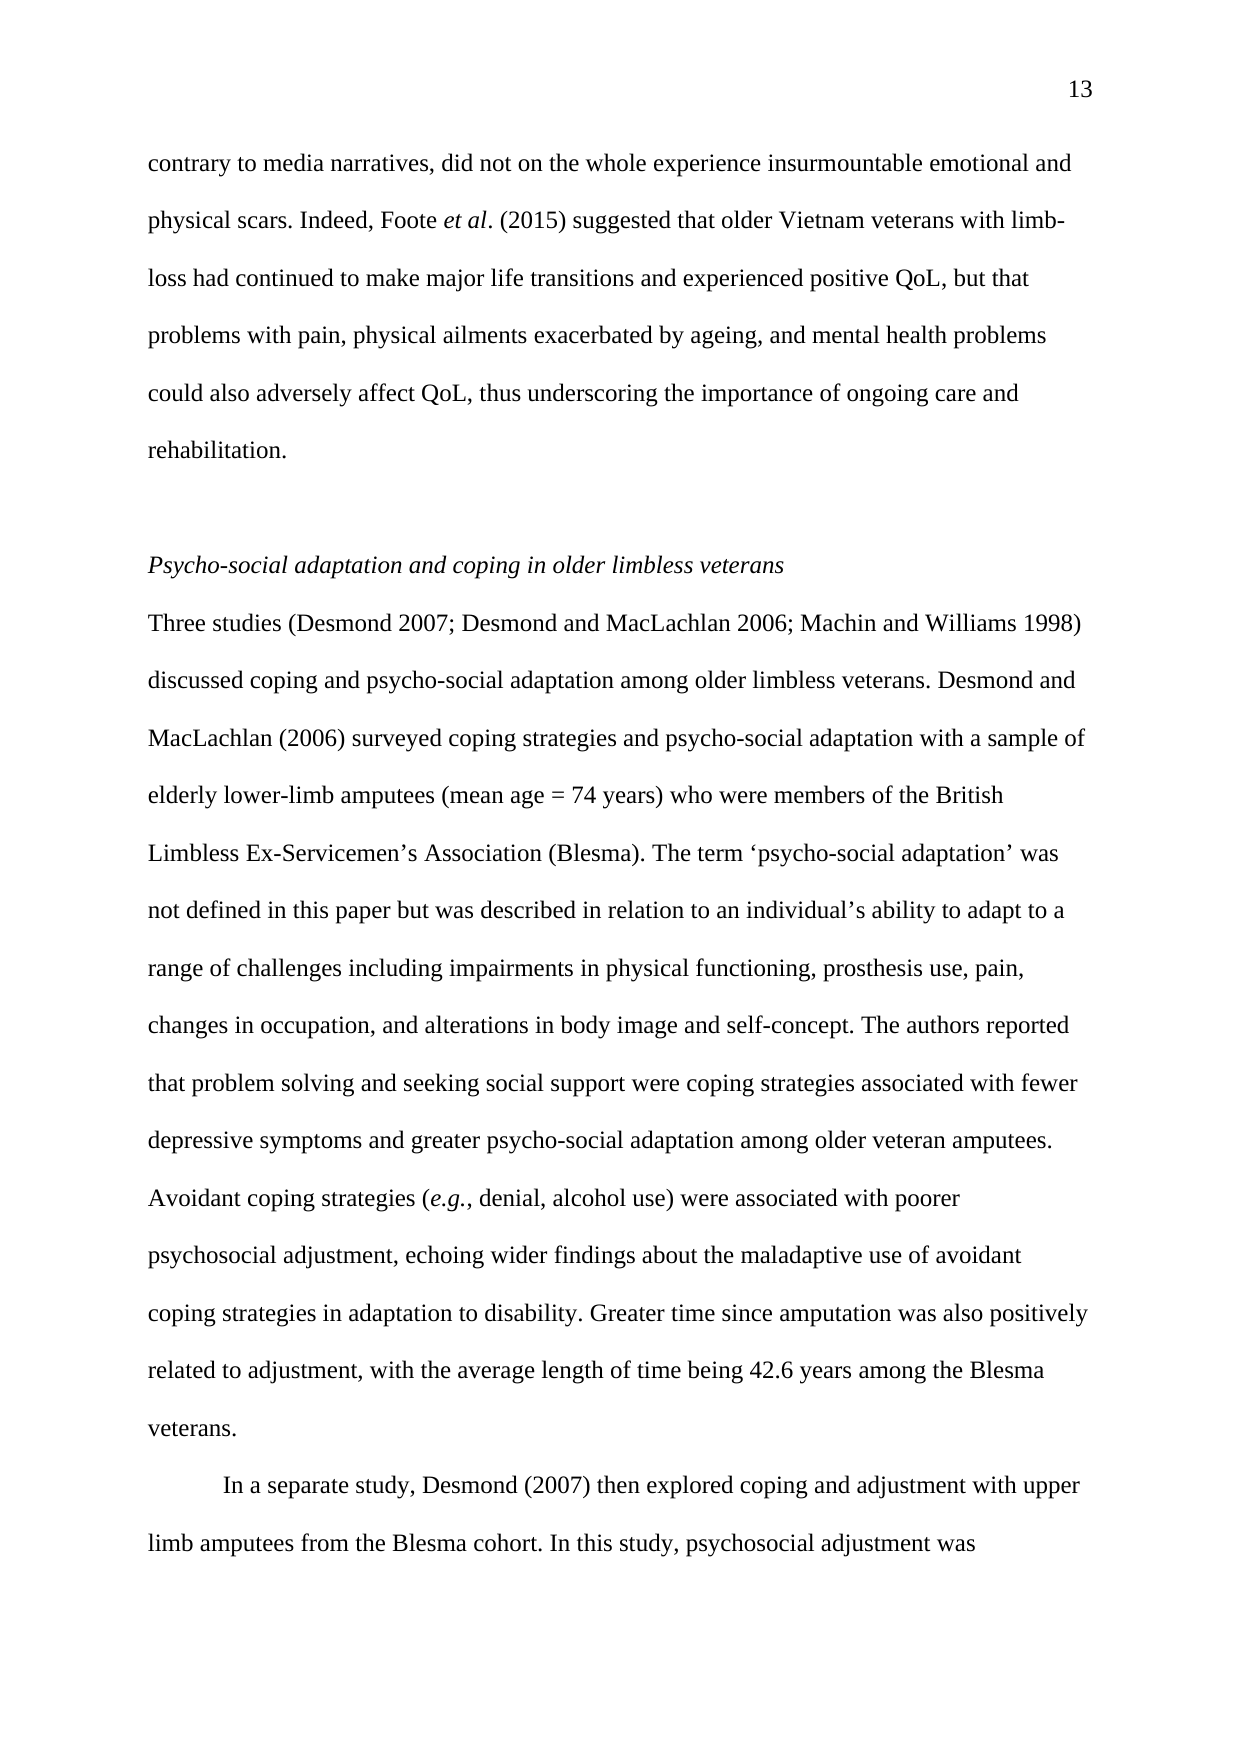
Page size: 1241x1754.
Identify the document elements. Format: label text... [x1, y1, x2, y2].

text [148, 1470, 1093, 1556]
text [148, 148, 1093, 464]
text Psycho-social adaptation and coping in older limbless veterans [148, 550, 1093, 579]
text Three studies (Desmond 2007; Desmond and MacLachlan 2006; Machin and Williams 1998) discussed coping and psycho-social adaptation among older limbless veterans. Desmond and MacLachlan (2006) surveyed coping strategies and psycho-social adaptation with a sample of elderly lower-limb amputees (mean age = 74 years) who were members of the British Limbless Ex-Servicemen’s Association (Blesma). The term ‘psycho-social adaptation’ was not defined in this paper but was described in relation to an individual’s ability to adapt to a range of challenges including impairments in physical functioning, prosthesis use, pain, changes in occupation, and alterations in body image and self-concept. The authors reported that problem solving and seeking social support were coping strategies associated with fewer depressive symptoms and greater psycho-social adaptation among older veteran amputees. Avoidant coping strategies (e.g., denial, alcohol use) were associated with poorer psychosocial adjustment, echoing wider findings about the maladaptive use of avoidant coping strategies in adaptation to disability. Greater time since amputation was also positively related to adjustment, with the average length of time being 42.6 years among the Blesma veterans. [148, 608, 1093, 1441]
